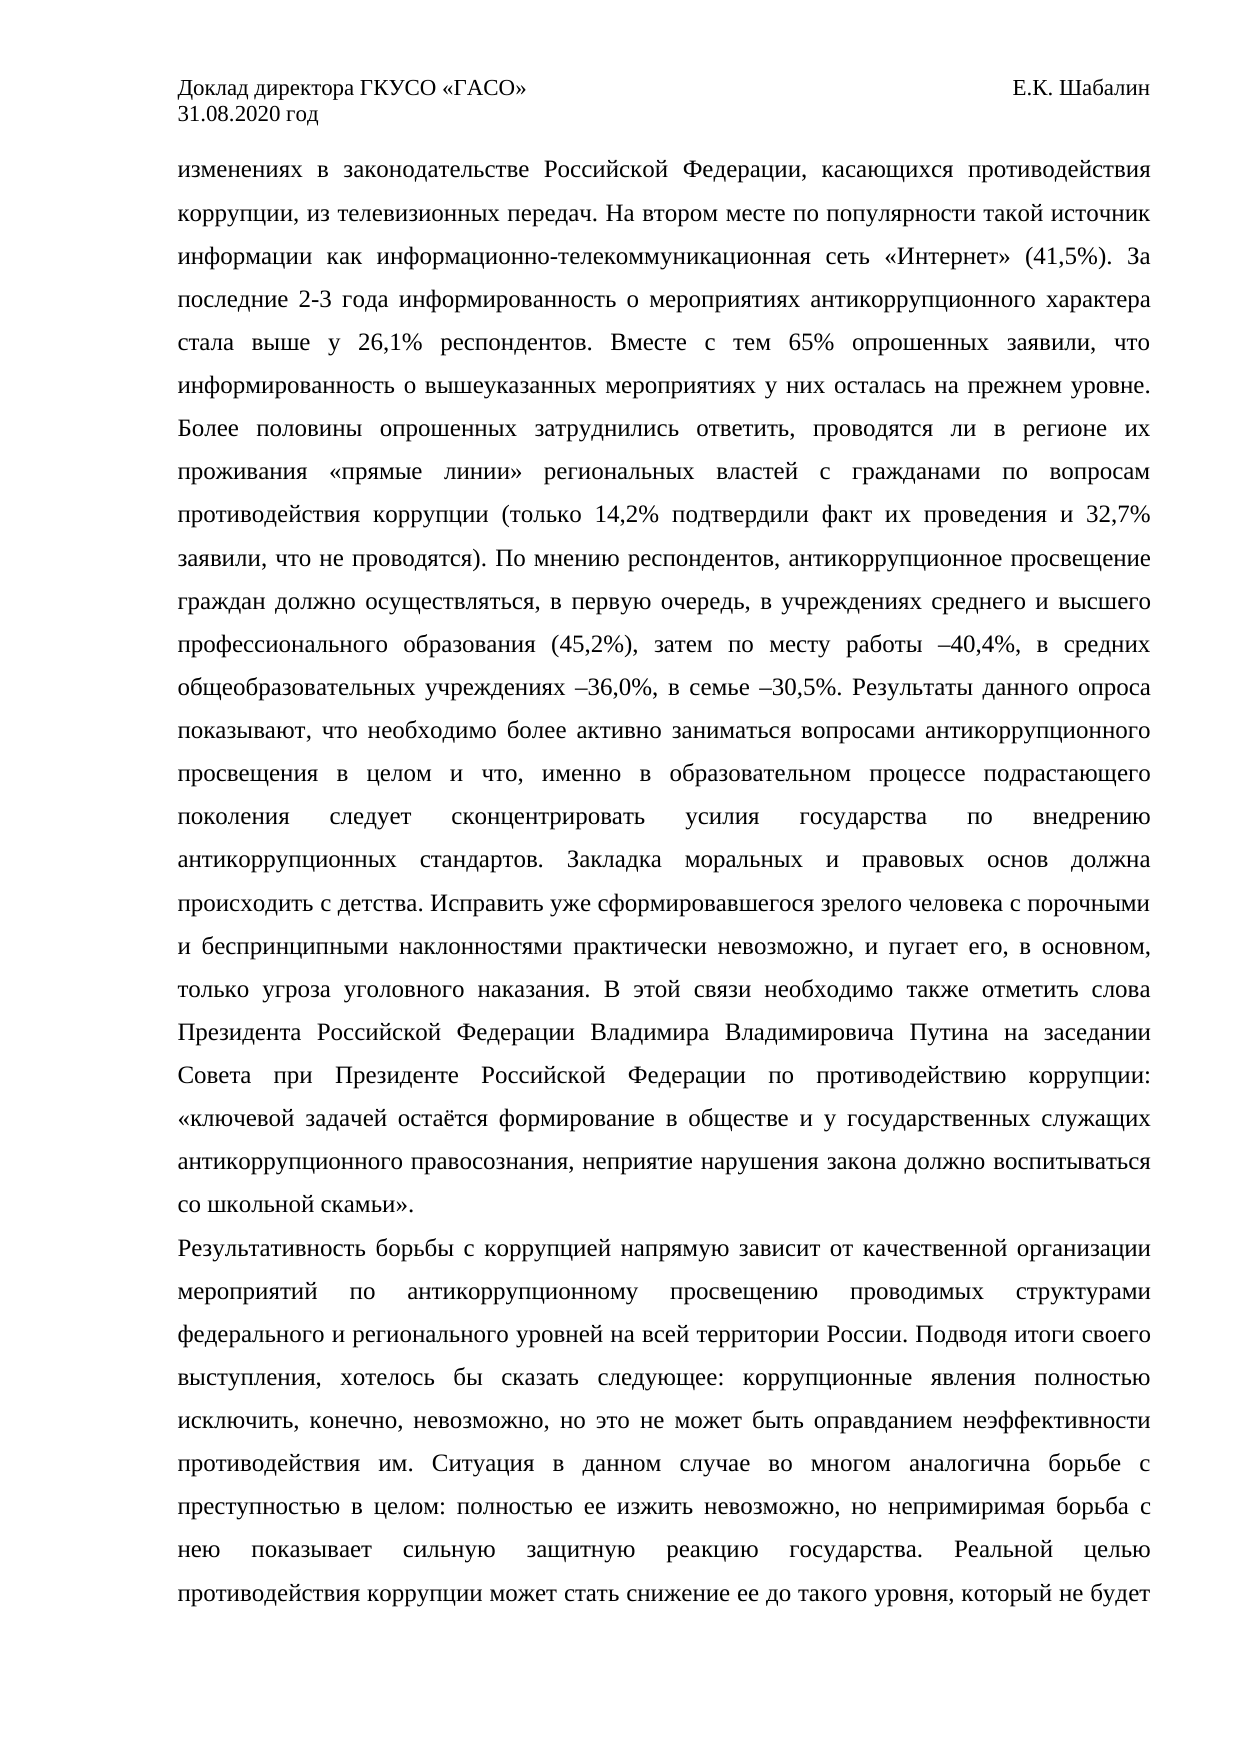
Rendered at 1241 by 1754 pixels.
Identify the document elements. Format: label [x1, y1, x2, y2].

text [177, 154, 1152, 1218]
text [177, 1233, 1152, 1606]
